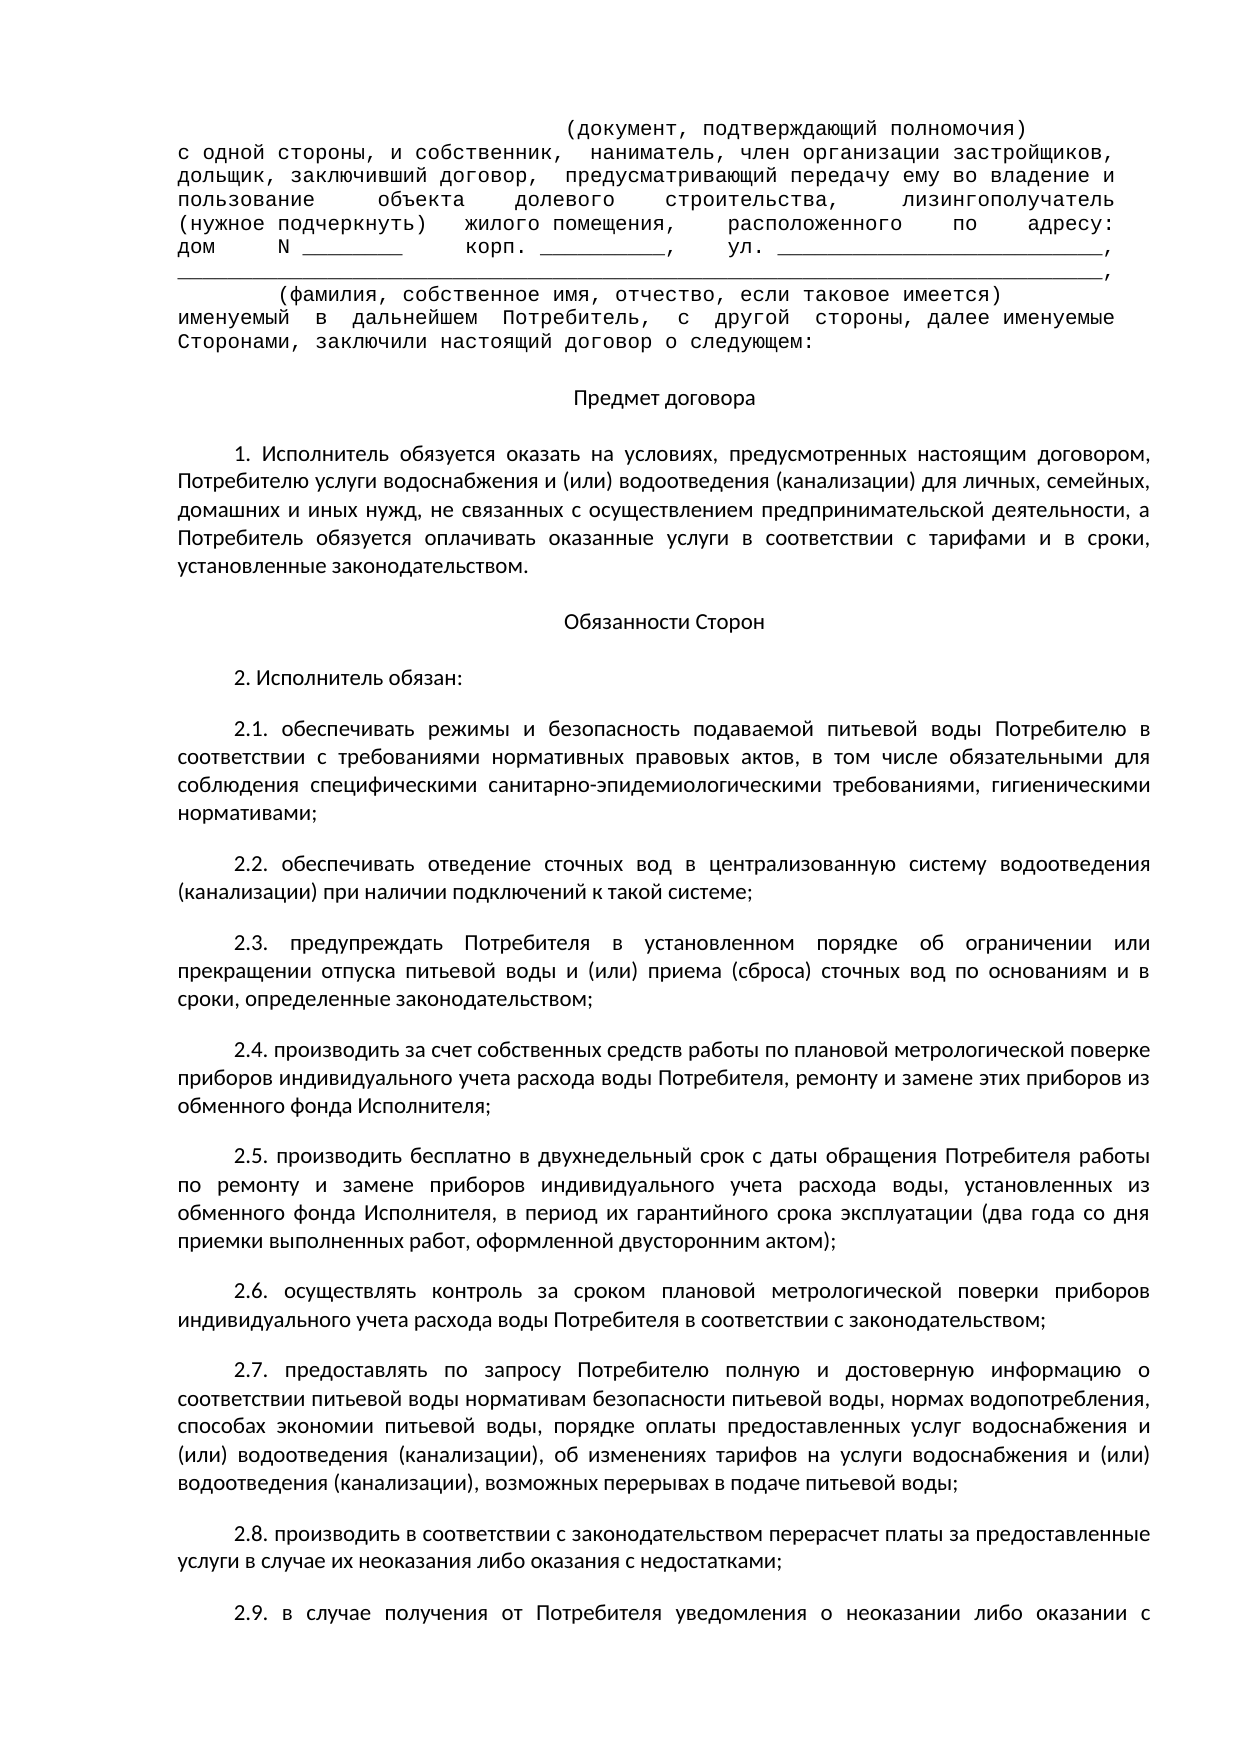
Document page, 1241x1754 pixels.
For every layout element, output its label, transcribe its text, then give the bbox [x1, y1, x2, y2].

text 2.4. производить за счет собственных средств работы по плановой метрологической поверке приборов индивидуального учета расхода воды Потребителя, ремонту и замене этих приборов из обменного фонда Исполнителя; [177, 1035, 1152, 1119]
text 2.1. обеспечивать режимы и безопасность подаваемой питьевой воды Потребителю в соответствии с требованиями нормативных правовых актов, в том числе обязательными для соблюдения специфическими санитарно-эпидемиологическими требованиями, гигиеническими нормативами; [177, 714, 1152, 826]
text Сторонами, заключили настоящий договор о следующем: [177, 331, 1152, 354]
text 2.8. производить в соответствии с законодательством перерасчет платы за предоставленные услуги в случае их неоказания либо оказания с недостатками; [177, 1519, 1152, 1575]
text дом N ________ корп. __________, ул. __________________________, [177, 236, 1152, 260]
text __________________________________________________________________________, [177, 260, 1152, 284]
text 2.6. осуществлять контроль за сроком плановой метрологической поверки приборов индивидуального учета расхода воды Потребителя в соответствии с законодательством; [177, 1277, 1152, 1333]
text 2.7. предоставлять по запросу Потребителю полную и достоверную информацию о соответствии питьевой воды нормативам безопасности питьевой воды, нормах водопотребления, способах экономии питьевой воды, порядке оплаты предоставленных услуг водоснабжения и (или) водоотведения (канализации), об изменениях тарифов на услуги водоснабжения и (или) водоотведения (канализации), возможных перерывах в подаче питьевой воды; [177, 1356, 1152, 1496]
text с одной стороны, и собственник, наниматель, член организации застройщиков, [177, 142, 1152, 165]
text именуемый в дальнейшем Потребитель, с другой стороны, далее именуемые [177, 307, 1152, 331]
text (фамилия, собственное имя, отчество, если таковое имеется) [177, 284, 1152, 307]
text дольщик, заключивший договор, предусматривающий передачу ему во владение и [177, 165, 1152, 189]
text 2. Исполнитель обязан: [177, 663, 1152, 691]
text пользование объекта долевого строительства, лизингополучатель [177, 189, 1152, 213]
text 2.3. предупреждать Потребителя в установленном порядке об ограничении или прекращении отпуска питьевой воды и (или) приема (сброса) сточных вод по основаниям и в сроки, определенные законодательством; [177, 928, 1152, 1012]
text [177, 1598, 1152, 1626]
text 1. Исполнитель обязуется оказать на условиях, предусмотренных настоящим договором, Потребителю услуги водоснабжения и (или) водоотведения (канализации) для личных, семейных, домашних и иных нужд, не связанных с осуществлением предпринимательской деятельности, а Потребитель обязуется оплачивать оказанные услуги в соответствии с тарифами и в сроки, установленные законодательством. [177, 439, 1152, 579]
text Обязанности Сторон [177, 607, 1152, 635]
text (нужное подчеркнуть) жилого помещения, расположенного по адресу: [177, 213, 1152, 236]
text (документ, подтверждающий полномочия) [177, 118, 1152, 142]
text Предмет договора [177, 383, 1152, 411]
text 2.2. обеспечивать отведение сточных вод в централизованную систему водоотведения (канализации) при наличии подключений к такой системе; [177, 849, 1152, 905]
text 2.5. производить бесплатно в двухнедельный срок с даты обращения Потребителя работы по ремонту и замене приборов индивидуального учета расхода воды, установленных из обменного фонда Исполнителя, в период их гарантийного срока эксплуатации (два года со дня приемки выполненных работ, оформленной двусторонним актом); [177, 1142, 1152, 1254]
